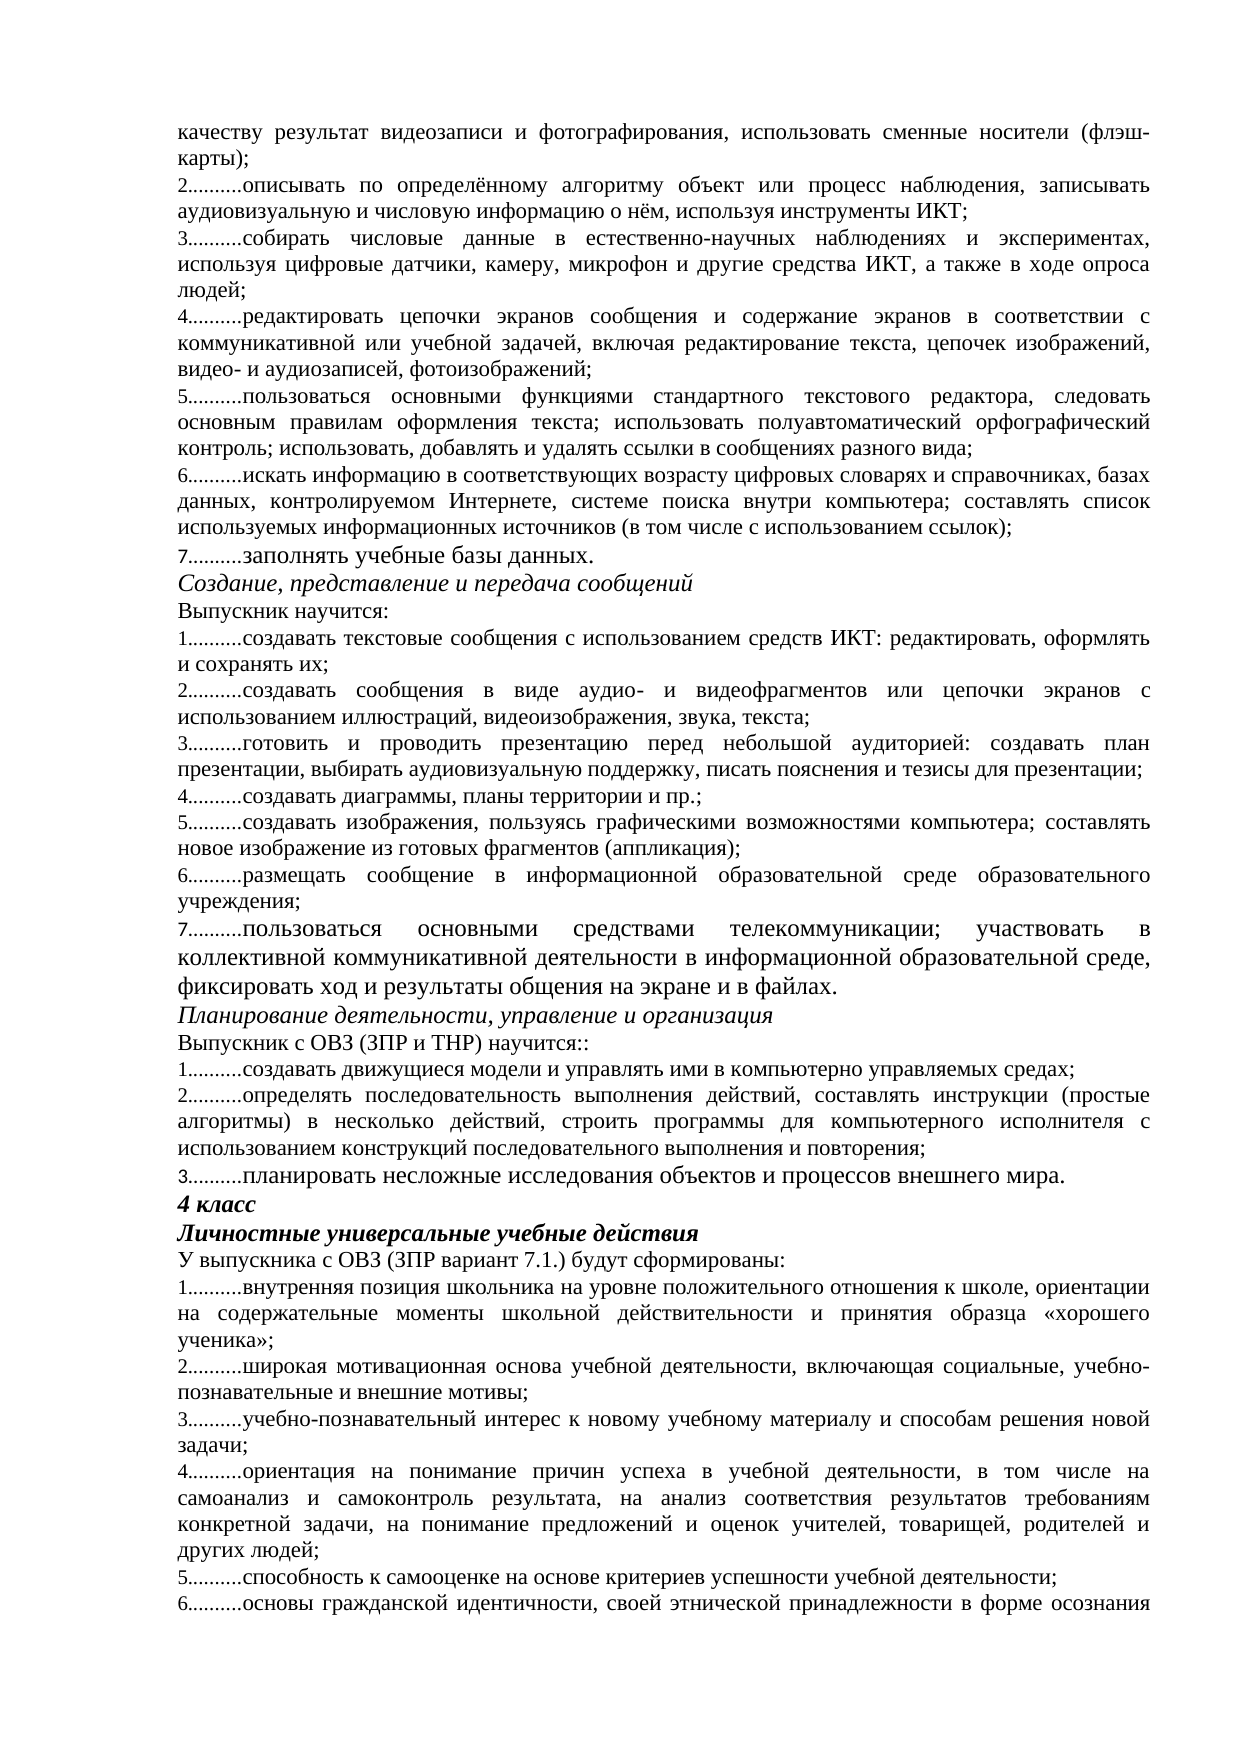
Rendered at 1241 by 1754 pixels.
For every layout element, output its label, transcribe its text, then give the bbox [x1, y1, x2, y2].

list ориентация на понимание причин успеха в учебной деятельности, в том числе на самоанализ и самоконтроль результата, на анализ соответствия результатов требованиям конкретной задачи, на понимание предложений и оценок учителей, товарищей, родителей и других людей; [177, 1457, 1152, 1563]
text Личностные универсальные учебные действия [177, 1218, 1152, 1247]
text Создание, представление и передача сообщений [177, 568, 1152, 597]
list готовить и проводить презентацию перед небольшой аудиторией: создавать план презентации, выбирать аудиовизуальную поддержку, писать пояснения и тезисы для презентации; [177, 729, 1152, 782]
list определять последовательность выполнения действий, составлять инструкции (простые алгоритмы) в несколько действий, строить программы для компьютерного исполнителя с использованием конструкций последовательного выполнения и повторения; [177, 1081, 1152, 1160]
text Выпускник научится: [177, 597, 1152, 624]
list описывать по определённому алгоритму объект или процесс наблюдения, записывать аудиовизуальную и числовую информацию о нём, используя инструменты ИКТ; [177, 171, 1152, 223]
text Планирование деятельности, управление и организация [177, 1000, 1152, 1028]
list искать информацию в соответствующих возрасту цифровых словарях и справочниках, базах данных, контролируемом Интернете, системе поиска внутри компьютера; составлять список используемых информационных источников (в том числе с использованием ссылок); [177, 461, 1152, 540]
list заполнять учебные базы данных. [177, 540, 1152, 568]
text Выпускник с ОВЗ (ЗПР и ТНР) научится:: [177, 1028, 1152, 1055]
list создавать диаграммы, планы территории и пр.; [177, 782, 1152, 808]
list широкая мотивационная основа учебной деятельности, включающая социальные, учебно-познавательные и внешние мотивы; [177, 1352, 1152, 1405]
list создавать текстовые сообщения с использованием средств ИКТ: редактировать, оформлять и сохранять их; [177, 624, 1152, 676]
text У выпускника с ОВЗ (ЗПР вариант 7.1.) будут сформированы: [177, 1247, 1152, 1273]
list способность к самооценке на основе критериев успешности учебной деятельности; [177, 1563, 1152, 1589]
list пользоваться основными функциями стандартного текстового редактора, следовать основным правилам оформления текста; использовать полуавтоматический орфографический контроль; использовать, добавлять и удалять ссылки в сообщениях разного вида; [177, 382, 1152, 461]
list планировать несложные исследования объектов и процессов внешнего мира. [177, 1160, 1152, 1189]
list создавать сообщения в виде аудио- и видеофрагментов или цепочки экранов с использованием иллюстраций, видеоизображения, звука, текста; [177, 676, 1152, 729]
list учебно-познавательный интерес к новому учебному материалу и способам решения новой задачи; [177, 1405, 1152, 1457]
list внутренняя позиция школьника на уровне положительного отношения к школе, ориентации на содержательные моменты школьной действительности и принятия образца «хорошего ученика»; [177, 1273, 1152, 1352]
list редактировать цепочки экранов сообщения и содержание экранов в соответствии с коммуникативной или учебной задачей, включая редактирование текста, цепочек изображений, видео- и аудиозаписей, фотоизображений; [177, 303, 1152, 382]
list создавать изображения, пользуясь графическими возможностями компьютера; составлять новое изображение из готовых фрагментов (аппликация); [177, 808, 1152, 861]
list собирать числовые данные в естественно-научных наблюдениях и экспериментах, используя цифровые датчики, камеру, микрофон и другие средства ИКТ, а также в ходе опроса людей; [177, 223, 1152, 303]
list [177, 1589, 1152, 1616]
list размещать сообщение в информационной образовательной среде образовательного учреждения; [177, 861, 1152, 913]
list создавать движущиеся модели и управлять ими в компьютерно управляемых средах; [177, 1055, 1152, 1081]
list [177, 118, 1152, 171]
list пользоваться основными средствами телекоммуникации; участвовать в коллективной коммуникативной деятельности в информационной образовательной среде, фиксировать ход и результаты общения на экране и в файлах. [177, 913, 1152, 1000]
text 4 класс [177, 1189, 1152, 1218]
